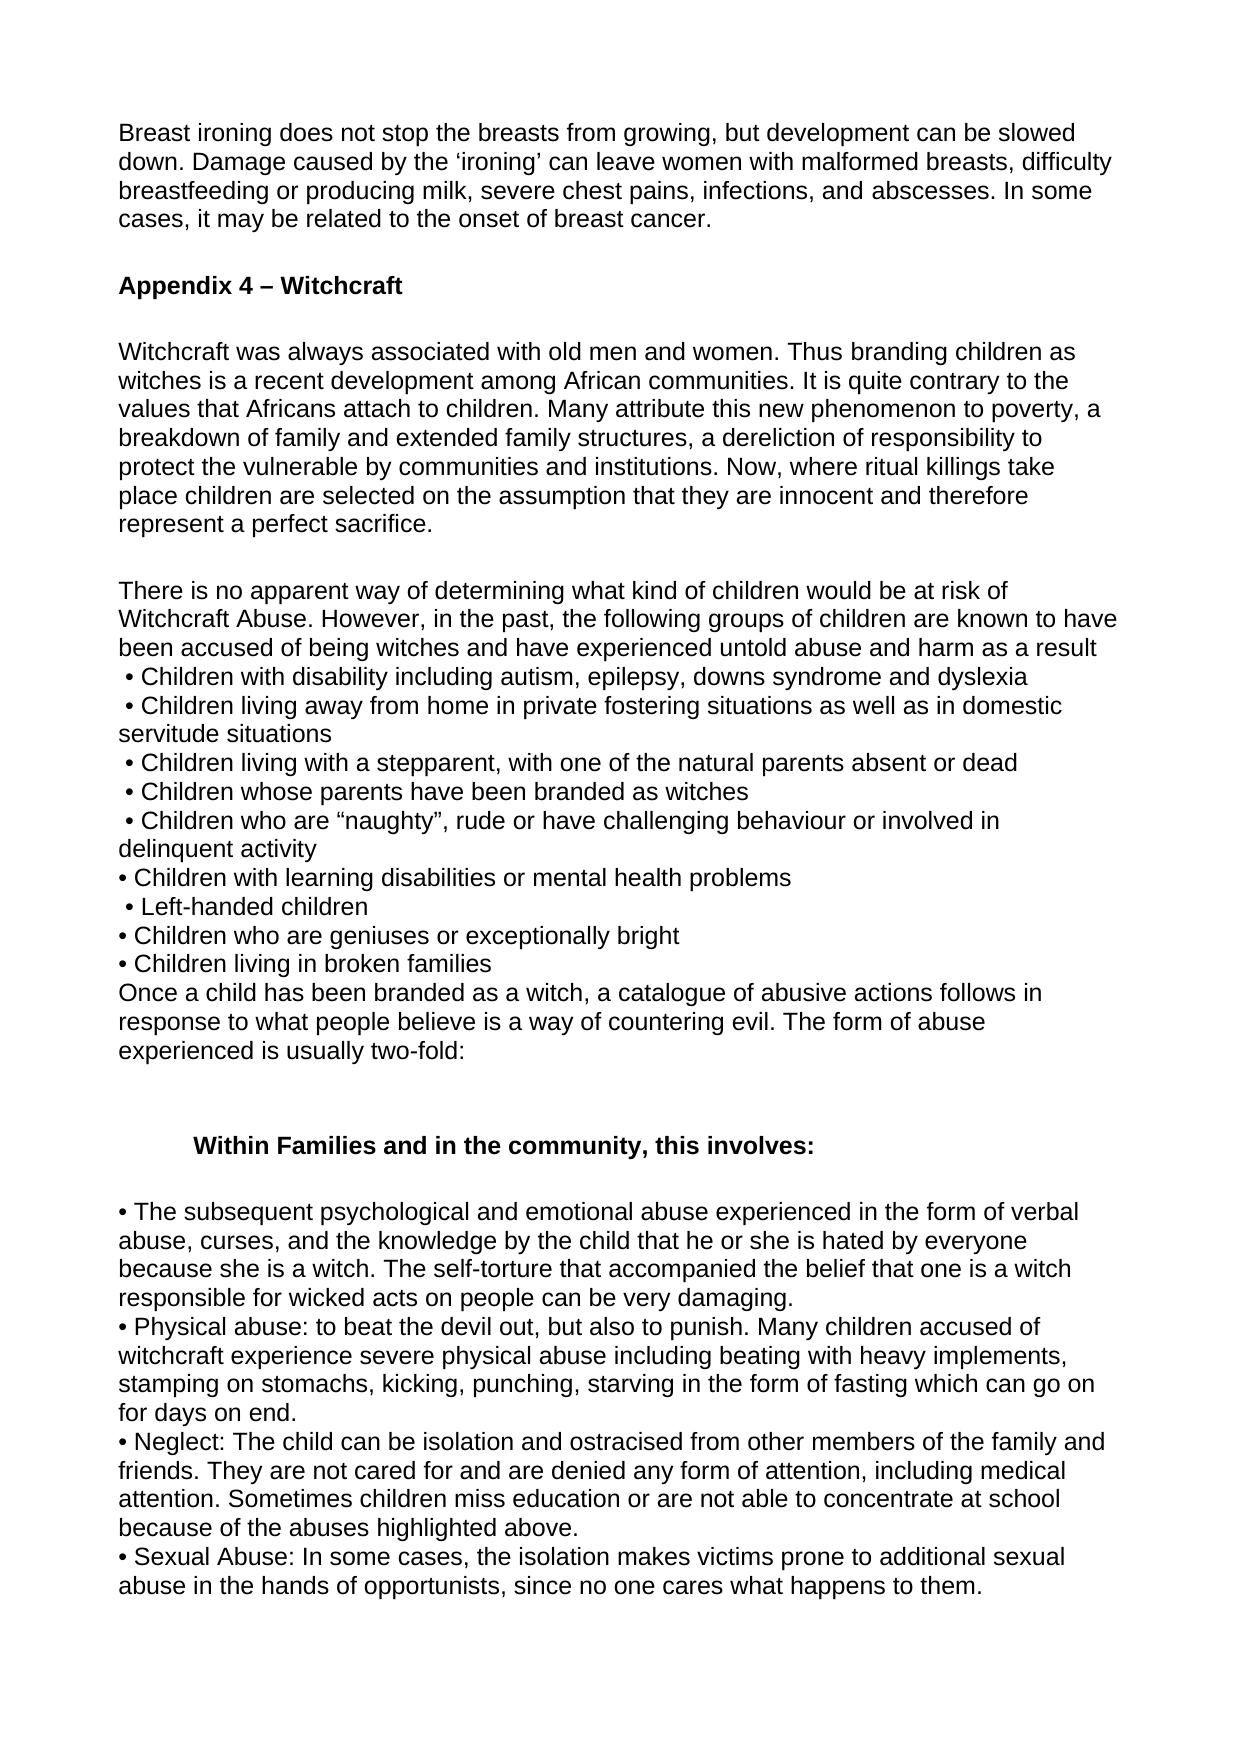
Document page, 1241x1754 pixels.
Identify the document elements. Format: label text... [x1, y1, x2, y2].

text Appendix 4 – Witchcraft [118, 271, 1122, 299]
text • Physical abuse: to beat the devil out, but also to punish. Many children accused of witchcraft experience severe physical abuse including beating with heavy implements, stamping on stomachs, kicking, punching, starving in the form of fasting which can go on for days on end. [118, 1312, 1122, 1427]
text • Children whose parents have been branded as witches [118, 777, 1122, 806]
text Breast ironing does not stop the breasts from growing, but development can be slowed down. Damage caused by the ‘ironing’ can leave women with malformed breasts, difficulty breastfeeding or producing milk, severe chest pains, infections, and abscesses. In some cases, it may be related to the onset of breast cancer. [118, 118, 1122, 233]
text • Children living with a stepparent, with one of the natural parents absent or dead [118, 748, 1122, 777]
text • Children living away from home in private fostering situations as well as in domestic servitude situations [118, 691, 1122, 748]
text • Neglect: The child can be isolation and ostracised from other members of the family and friends. They are not cared for and are denied any form of attention, including medical attention. Sometimes children miss education or are not able to concentrate at school because of the abuses highlighted above. [118, 1427, 1122, 1542]
text • Children living in broken families [118, 949, 1122, 978]
text • Children who are geniuses or exceptionally bright [118, 921, 1122, 949]
text • Left-handed children [118, 892, 1122, 921]
text • Sexual Abuse: In some cases, the isolation makes victims prone to additional sexual abuse in the hands of opportunists, since no one cares what happens to them. [118, 1542, 1122, 1599]
text • Children with disability including autism, epilepsy, downs syndrome and dyslexia [118, 662, 1122, 691]
text • Children with learning disabilities or mental health problems [118, 863, 1122, 892]
text Once a child has been branded as a witch, a catalogue of abusive actions follows in response to what people believe is a way of countering evil. The form of abuse experienced is usually two-fold: [118, 978, 1122, 1064]
text There is no apparent way of determining what kind of children would be at risk of Witchcraft Abuse. However, in the past, the following groups of children are known to have been accused of being witches and have experienced untold abuse and harm as a result [118, 576, 1122, 662]
text Witchcraft was always associated with old men and women. Thus branding children as witches is a recent development among African communities. It is quite contrary to the values that Africans attach to children. Many attribute this new phenomenon to poverty, a breakdown of family and extended family structures, a dereliction of responsibility to protect the vulnerable by communities and institutions. Now, where ritual killings take place children are selected on the assumption that they are innocent and therefore represent a perfect sacrifice. [118, 337, 1122, 538]
text • The subsequent psychological and emotional abuse experienced in the form of verbal abuse, curses, and the knowledge by the child that he or she is hated by everyone because she is a witch. The self-torture that accompanied the belief that one is a witch responsible for wicked acts on people can be very damaging. [118, 1197, 1122, 1312]
text Within Families and in the community, this involves: [193, 1131, 1122, 1159]
text • Children who are “naughty”, rude or have challenging behaviour or involved in delinquent activity [118, 806, 1122, 863]
